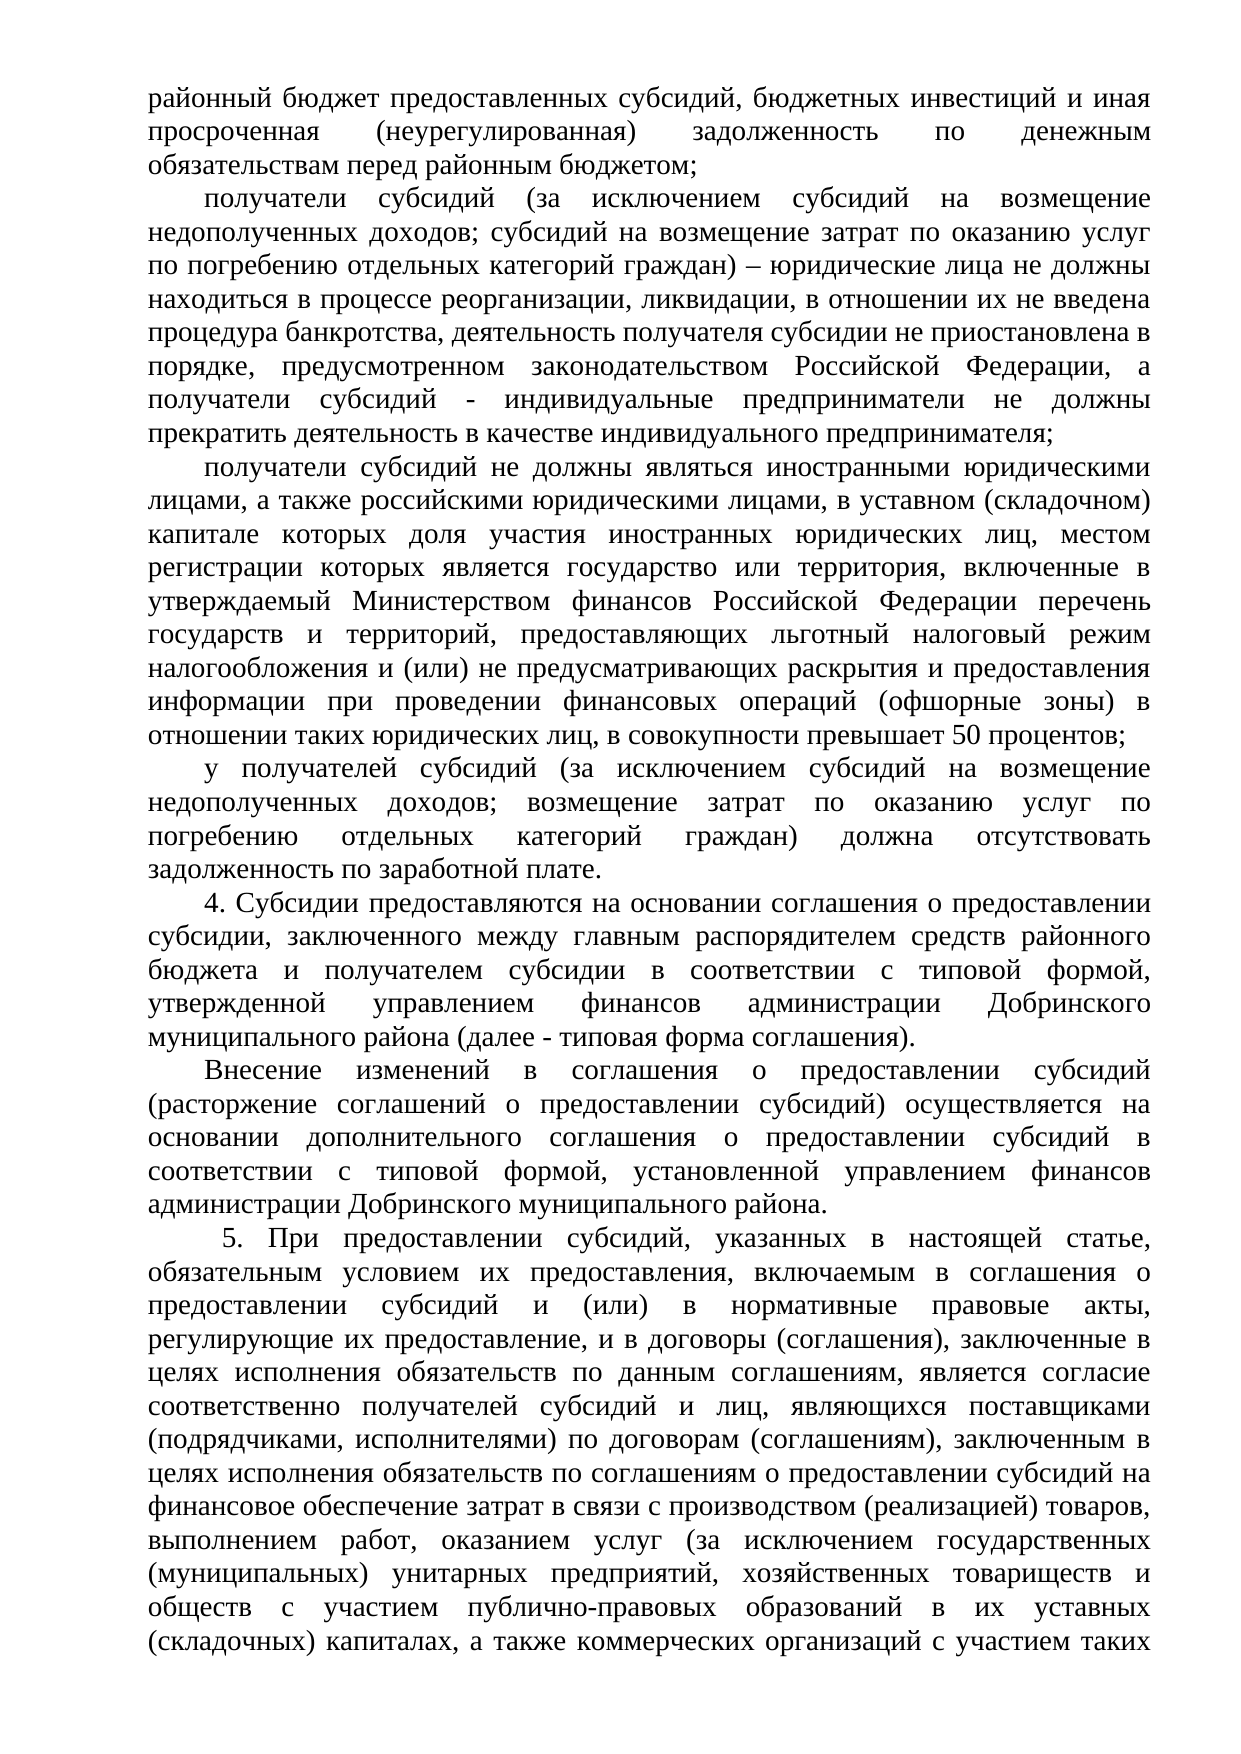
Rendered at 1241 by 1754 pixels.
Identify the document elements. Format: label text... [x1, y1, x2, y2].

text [148, 1220, 1152, 1656]
text 4. Субсидии предоставляются на основании соглашения о предоставлении субсидии, заключенного между главным распорядителем средств районного бюджета и получателем субсидии в соответствии с типовой формой, утвержденной управлением финансов администрации Добринского муниципального района (далее - типовая форма соглашения). [148, 885, 1152, 1052]
text получатели субсидий (за исключением субсидий на возмещение недополученных доходов; субсидий на возмещение затрат по оказанию услуг по погребению отдельных категорий граждан) – юридические лица не должны находиться в процессе реорганизации, ликвидации, в отношении их не введена процедура банкротства, деятельность получателя субсидии не приостановлена в порядке, предусмотренном законодательством Российской Федерации, а получатели субсидий - индивидуальные предприниматели не должны прекратить деятельность в качестве индивидуального предпринимателя; [148, 180, 1152, 449]
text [148, 80, 1152, 180]
text Внесение изменений в соглашения о предоставлении субсидий (расторжение соглашений о предоставлении субсидий) осуществляется на основании дополнительного соглашения о предоставлении субсидий в соответствии с типовой формой, установленной управлением финансов администрации Добринского муниципального района. [148, 1052, 1152, 1220]
text получатели субсидий не должны являться иностранными юридическими лицами, а также российскими юридическими лицами, в уставном (складочном) капитале которых доля участия иностранных юридических лиц, местом регистрации которых является государство или территория, включенные в утверждаемый Министерством финансов Российской Федерации перечень государств и территорий, предоставляющих льготный налоговый режим налогообложения и (или) не предусматривающих раскрытия и предоставления информации при проведении финансовых операций (офшорные зоны) в отношении таких юридических лиц, в совокупности превышает 50 процентов; [148, 449, 1152, 751]
text у получателей субсидий (за исключением субсидий на возмещение недополученных доходов; возмещение затрат по оказанию услуг по погребению отдельных категорий граждан) должна отсутствовать задолженность по заработной плате. [148, 751, 1152, 885]
